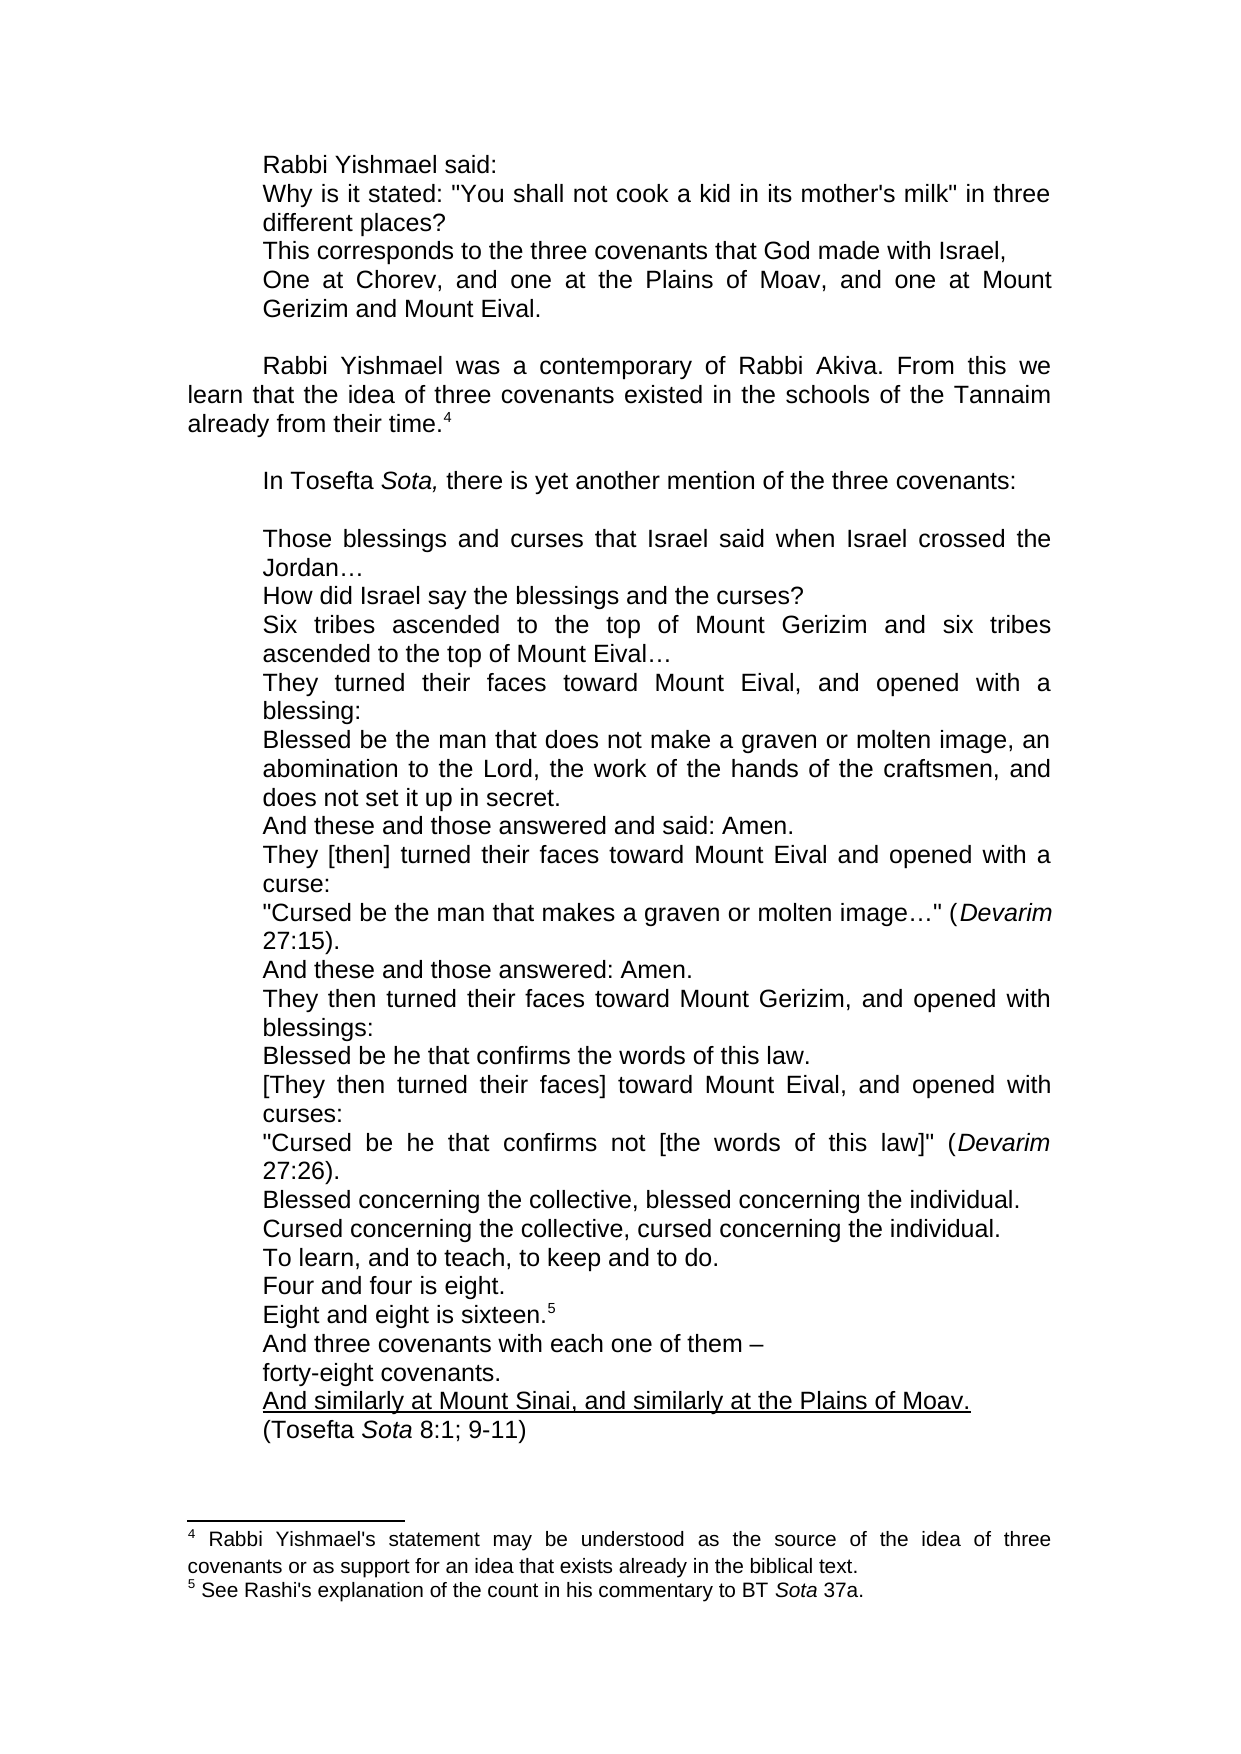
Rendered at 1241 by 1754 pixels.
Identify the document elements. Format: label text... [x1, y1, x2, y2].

text Rabbi Yishmael said: [262, 150, 1053, 179]
text And these and those answered: Amen. [262, 955, 1053, 984]
text forty-eight covenants. [262, 1357, 1053, 1386]
text [They then turned their faces] toward Mount Eival, and opened with curses: [262, 1070, 1053, 1127]
text And three covenants with each one of them – [262, 1329, 1053, 1357]
text Rabbi Yishmael was a contemporary of Rabbi Akiva. From this we learn that the idea of three covenants existed in the schools of the Tannaim already from their time. [187, 351, 1053, 437]
text "Cursed be the man that makes a graven or molten image…" (Devarim 27:15). [262, 897, 1053, 955]
text They [then] turned their faces toward Mount Eival and opened with a curse: [262, 840, 1053, 897]
text Those blessings and curses that Israel said when Israel crossed the Jordan… [262, 524, 1053, 581]
text Why is it stated: "You shall not cook a kid in its mother's milk" in three different places? [262, 179, 1053, 236]
text Eight and eight is sixteen. [262, 1300, 1053, 1329]
text And these and those answered and said: Amen. [262, 811, 1053, 840]
text In Tosefta Sota, there is yet another mention of the three covenants: [262, 466, 1053, 495]
text They turned their faces toward Mount Eival, and opened with a blessing: [262, 667, 1053, 725]
text (Tosefta Sota 8:1; 9-11) [262, 1415, 1053, 1444]
text One at Chorev, and one at the Plains of Moav, and one at Mount Gerizim and Mount Eival. [262, 265, 1053, 322]
text Cursed concerning the collective, cursed concerning the individual. [262, 1214, 1053, 1242]
text Six tribes ascended to the top of Mount Gerizim and six tribes ascended to the top of Mount Eival… [262, 610, 1053, 667]
text How did Israel say the blessings and the curses? [262, 581, 1053, 610]
text This corresponds to the three covenants that God made with Israel, [262, 236, 1053, 265]
text They then turned their faces toward Mount Gerizim, and opened with blessings: [262, 984, 1053, 1041]
text Blessed be he that confirms the words of this law. [262, 1041, 1053, 1070]
text Four and four is eight. [262, 1271, 1053, 1300]
text "Cursed be he that confirms not [the words of this law]" (Devarim 27:26). [262, 1127, 1053, 1185]
text Blessed concerning the collective, blessed concerning the individual. [262, 1185, 1053, 1214]
text And similarly at Mount Sinai, and similarly at the Plains of Moav. [262, 1386, 1053, 1415]
text Blessed be the man that does not make a graven or molten image, an abomination to the Lord, the work of the hands of the craftsmen, and does not set it up in secret. [262, 725, 1053, 811]
text To learn, and to teach, to keep and to do. [262, 1242, 1053, 1271]
